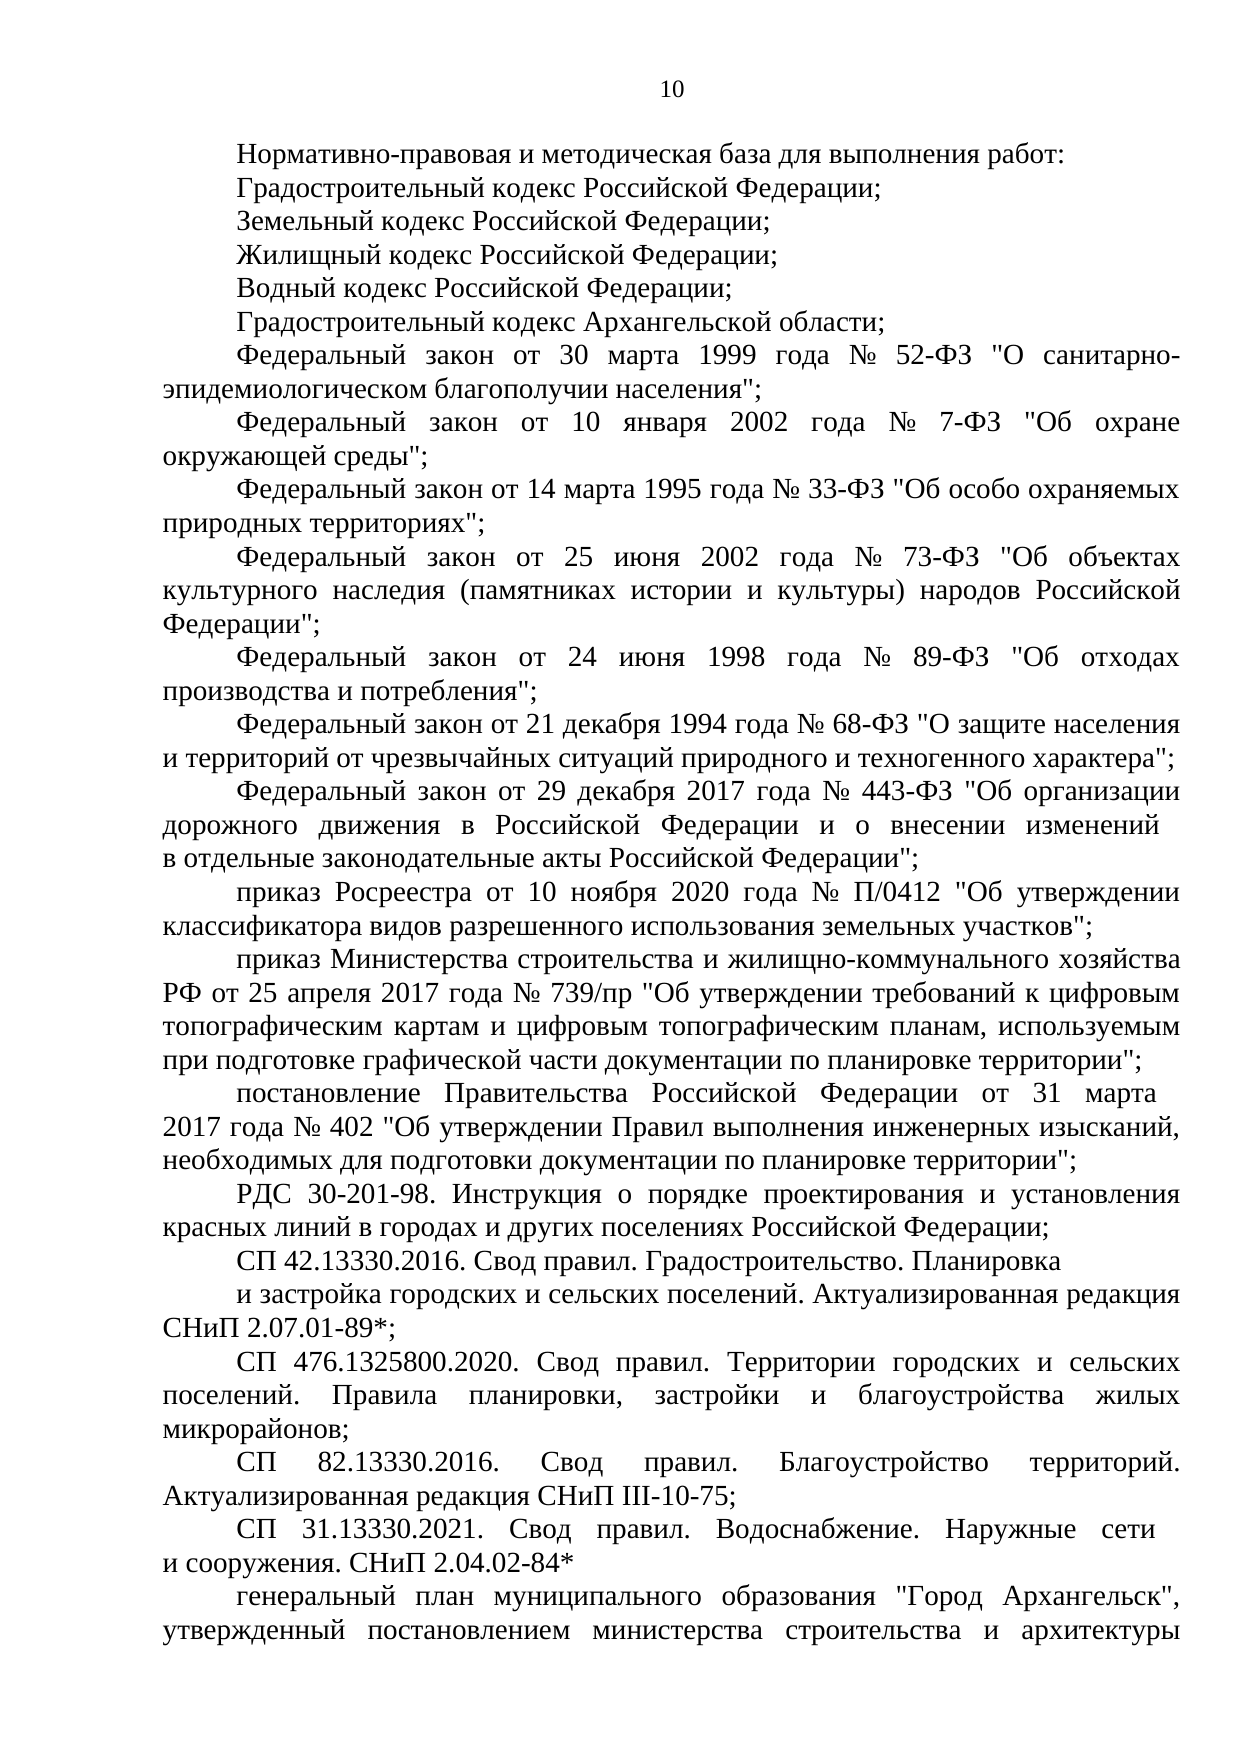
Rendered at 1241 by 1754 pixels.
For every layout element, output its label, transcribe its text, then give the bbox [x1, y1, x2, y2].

text Федеральный закон от 10 января 2002 года № 7-ФЗ "Об охране окружающей среды"; [162, 404, 1181, 472]
text Федеральный закон от 25 июня 2002 года № 73-ФЗ "Об объектах культурного наследия (памятниках истории и культуры) народов Российской Федерации"; [162, 539, 1181, 639]
text Федеральный закон от 30 марта 1999 года № 52-ФЗ "О санитарно-эпидемиологическом благополучии населения"; [162, 337, 1181, 404]
text Федеральный закон от 29 декабря 2017 года № 443-ФЗ "Об организации дорожного движения в Российской Федерации и о внесении изменений в отдельные законодательные акты Российской Федерации"; [162, 773, 1181, 874]
text РДС 30-201-98. Инструкция о порядке проектирования и установления красных линий в городах и других поселениях Российской Федерации; [162, 1176, 1181, 1243]
text Градостроительный кодекс Архангельской области; [162, 304, 1181, 337]
text приказ Министерства строительства и жилищно-коммунального хозяйства РФ от 25 апреля 2017 года № 739/пр "Об утверждении требований к цифровым топографическим картам и цифровым топографическим планам, используемым при подготовке графической части документации по планировке территории"; [162, 941, 1181, 1075]
text Градостроительный кодекс Российской Федерации; [162, 170, 1181, 203]
text и застройка городских и сельских поселений. Актуализированная редакция СНиП 2.07.01-89*; [162, 1277, 1181, 1344]
text СП 476.1325800.2020. Свод правил. Территории городских и сельских поселений. Правила планировки, застройки и благоустройства жилых микрорайонов; [162, 1344, 1181, 1444]
text постановление Правительства Российской Федерации от 31 марта 2017 года № 402 "Об утверждении Правил выполнения инженерных изысканий, необходимых для подготовки документации по планировке территории"; [162, 1075, 1181, 1176]
text Федеральный закон от 24 июня 1998 года № 89-ФЗ "Об отходах производства и потребления"; [162, 639, 1181, 706]
text Водный кодекс Российской Федерации; [162, 270, 1181, 304]
text СП 42.13330.2016. Свод правил. Градостроительство. Планировка [162, 1243, 1181, 1277]
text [162, 1578, 1181, 1646]
text СП 31.13330.2021. Свод правил. Водоснабжение. Наружные сети и сооружения. СНиП 2.04.02-84* [162, 1511, 1181, 1578]
text Федеральный закон от 14 марта 1995 года № 33-ФЗ "Об особо охраняемых природных территориях"; [162, 472, 1181, 539]
text приказ Росреестра от 10 ноября 2020 года № П/0412 "Об утверждении классификатора видов разрешенного использования земельных участков"; [162, 874, 1181, 941]
text Земельный кодекс Российской Федерации; [162, 203, 1181, 237]
text Жилищный кодекс Российской Федерации; [162, 237, 1181, 270]
text СП 82.13330.2016. Свод правил. Благоустройство территорий. Актуализированная редакция СНиП III-10-75; [162, 1444, 1181, 1511]
text Нормативно-правовая и методическая база для выполнения работ: [162, 136, 1181, 170]
text Федеральный закон от 21 декабря 1994 года № 68-ФЗ "О защите населения и территорий от чрезвычайных ситуаций природного и техногенного характера"; [162, 706, 1181, 773]
